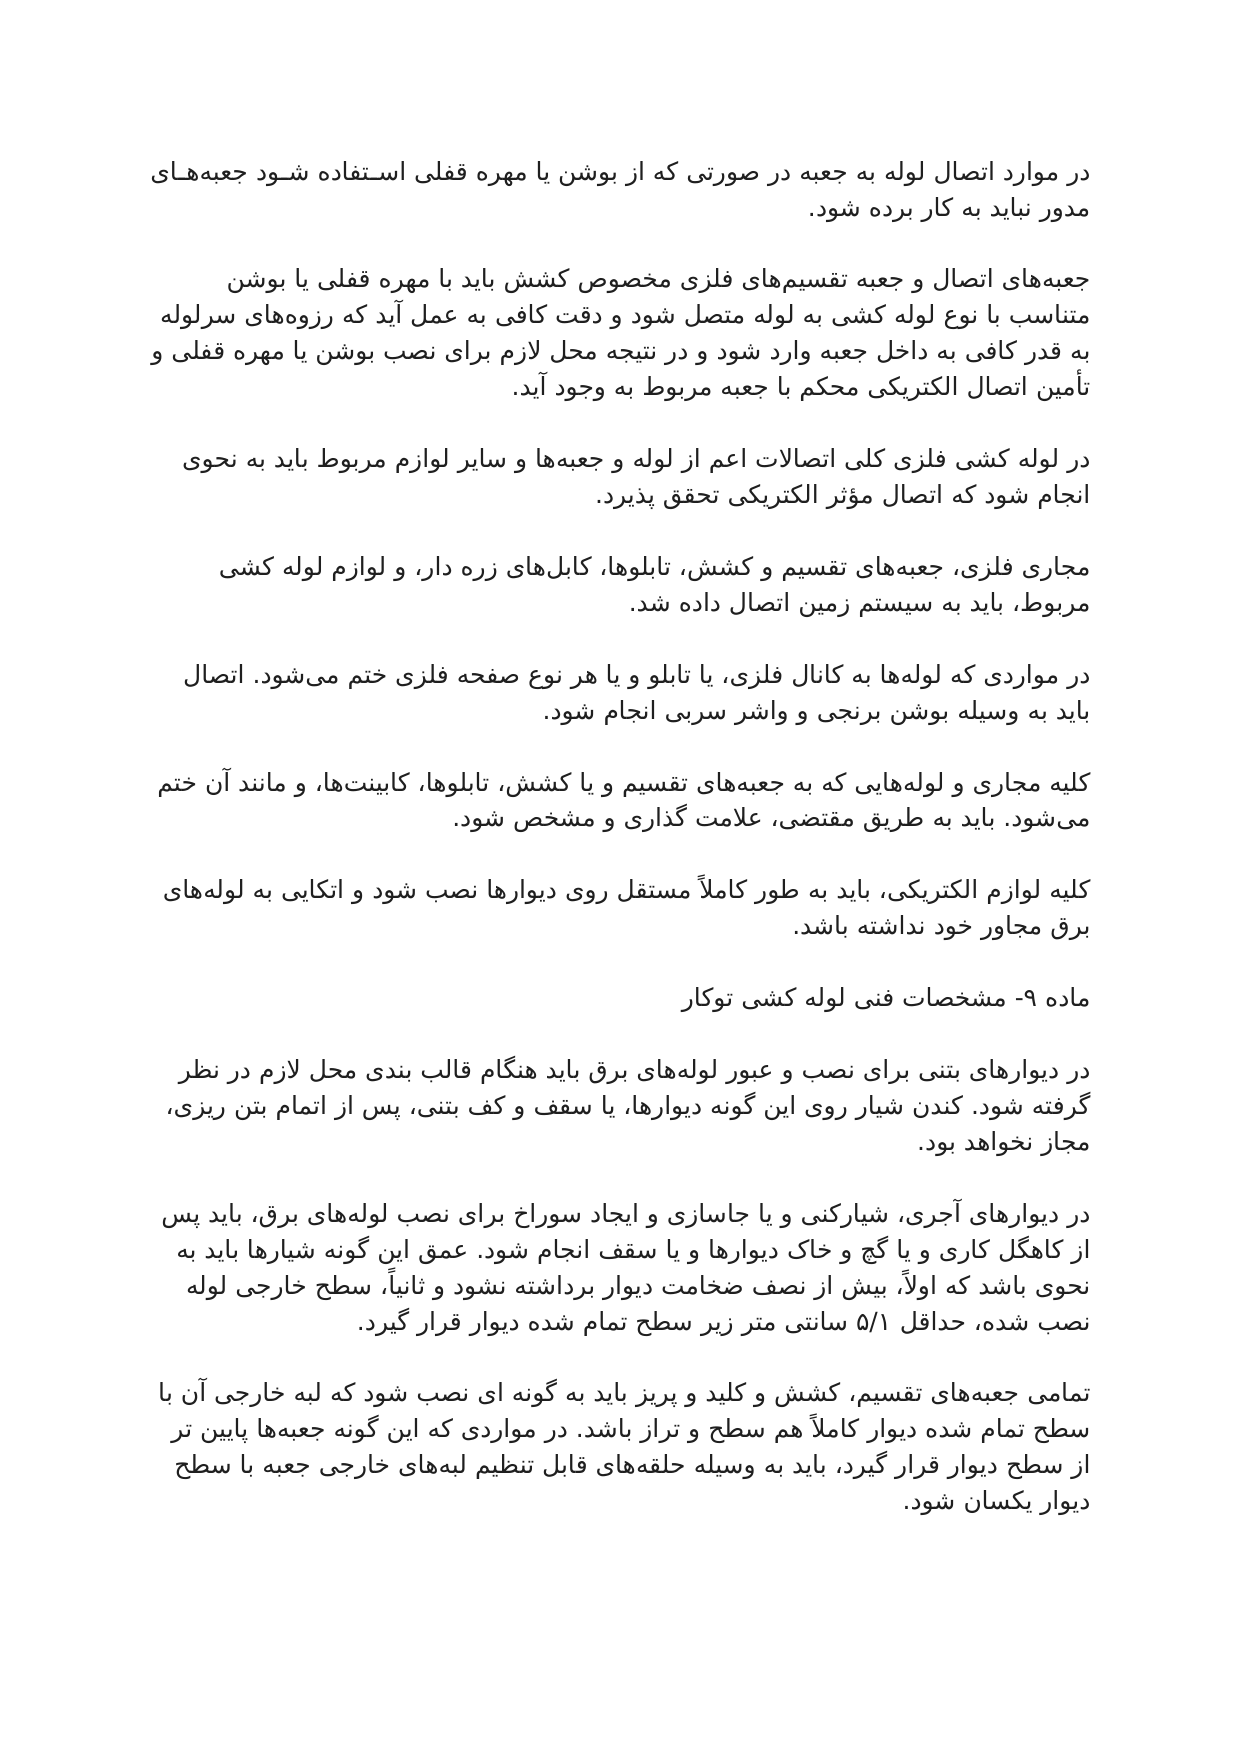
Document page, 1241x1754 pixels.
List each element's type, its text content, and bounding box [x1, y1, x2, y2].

text جعبه‌های‌ اتصال‌ و‌ جعبه‌ تقسیم‌های‌ فلزی‌ مخصوص‌ کشش‌ باید‌ با‌ مهره‌ قفلی‌ یا‌ بوشن‌ متناسب‌ با‌ نوع‌ لوله‌ کشی‌ به‌ لوله‌ متصل‌ شود‌ و‌ دقت‌ کافی‌ به‌ عمل‌ آید‌ که‌ رزوه‌های‌ سرلوله‌ به‌ قدر‌ کافی‌ به‌ داخل‌ جعبه‌ وارد‌ شود‌ و‌ در‌ نتیجه‌ محل‌ لازم‌ برای‌ نصب‌ بوشن‌ یا‌ مهره‌ قفلی‌ و‌ تأمین‌ اتصال‌ الکتریکی‌ محکم‌ با‌ جعبه‌ مربوط‌ به‌ وجود‌ آید‌. [150, 258, 1090, 402]
text در‌ موارد‌ اتصال‌ لوله‌ به‌ جعبه‌ در‌ صورتی‌ که‌ از‌ بوشن‌ یا‌ مهره‌ قفلی‌ استفاده‌ شود‌ جعبه‌های‌ مدور‌ نباید‌ به‌ کار‌ برده‌ شود‌. [150, 150, 1090, 222]
text در‌ دیوارهای‌ آجری،‌ شیارکنی‌ و‌ یا‌ جاسازی‌ و‌ ایجاد‌ سوراخ‌ برای‌ نصب‌ لوله‌های‌ برق،‌ باید‌ پس‌ از‌ کاهگل‌ کاری‌ و‌ یا‌ گچ‌ و‌ خاک‌ دیوارها‌ و‌ یا‌ سقف‌ انجام‌ شود‌.‌ عمق‌ این‌ گونه‌ شیارها‌ باید‌ به‌ نحوی‌ باشد‌ که‌ اولاً،‌ بیش‌ از‌ نصف‌ ضخامت‌ دیوار‌ برداشته‌ نشود‌ و‌ ثانیاً،‌ سطح‌ خارجی‌ لوله‌ نصب‌ شده،‌ حداقل‌ ۵/۱‌ سانتی‌ متر‌ زیر‌ سطح‌ تمام‌ شده‌ دیوار‌ قرار‌ گیرد‌. [150, 1192, 1090, 1336]
text در‌ دیوارهای‌ بتنی‌ برای‌ نصب‌ و‌ عبور‌ لوله‌های‌ برق‌ باید‌ هنگام‌ قالب‌ بندی‌ محل‌ لازم‌ در‌ نظر‌ گرفته‌ شود‌.‌ کندن‌ شیار‌ روی‌ این‌ گونه‌ دیوارها،‌ یا‌ سقف‌ و‌ کف‌ بتنی،‌ پس‌ از‌ اتمام‌ بتن‌ ریزی،‌ مجاز‌ نخواهد‌ بود‌. [150, 1048, 1090, 1156]
text در‌ مواردی‌ که‌ لوله‌ها‌ به‌ کانال‌ فلزی،‌ یا‌ تابلو‌ و‌ یا‌ هر‌ نوع‌ صفحه‌ فلزی‌ ختم‌ می‌شود‌.‌ اتصال‌ باید‌ به‌ وسیله‌ بوشن‌ برنجی‌ و‌ واشر‌ سربی‌ انجام‌ شود‌. [150, 653, 1090, 725]
text در‌ لوله‌ کشی‌ فلزی‌ کلی‌ اتصالات‌ اعم‌ از‌ لوله‌ و‌ جعبه‌ها‌ و‌ سایر‌ لوازم‌ مربوط‌ باید‌ به‌ نحوی‌ انجام‌ شود‌ که‌ اتصال‌ مؤثر‌ الکتریکی‌ تحقق‌ پذیرد‌. [150, 437, 1090, 509]
text مجاری‌ فلزی،‌ جعبه‌های‌ تقسیم‌ و‌ کشش،‌ تابلوها،‌ کابل‌های‌ زره‌ دار،‌ و‌ لوازم‌ لوله‌ کشی‌ مربوط،‌ باید‌ به‌ سیستم‌ زمین‌ اتصال‌ داده‌ شد‌. [150, 545, 1090, 617]
text ماده‌ ۹-‌ مشخصات‌ فنی‌ لوله‌ کشی‌ توکار [150, 977, 1090, 1012]
text تمامی‌ جعبه‌های‌ تقسیم،‌ کشش‌ و‌ کلید‌ و‌ پریز‌ باید‌ به‌ گونه‌ ای‌ نصب‌ شود‌ که‌ لبه‌ خارجی‌ آن‌ با‌ سطح‌ تمام‌ شده‌ دیوار‌ کاملاً‌ هم‌ سطح‌ و‌ تراز‌ باشد‌.‌ در‌ مواردی‌ که‌ این‌ گونه‌ جعبه‌ها‌ پایین‌ تر‌ از‌ سطح‌ دیوار‌ قرار‌ گیرد،‌ باید‌ به‌ وسیله‌ حلقه‌های‌ قابل‌ تنظیم‌ لبه‌های‌ خارجی‌ جعبه‌ با‌ سطح‌ دیوار‌ یکسان‌ شود‌. [150, 1372, 1090, 1516]
text کلیه‌ مجاری‌ و‌ لوله‌هایی‌ که‌ به‌ جعبه‌های‌ تقسیم‌ و‌ یا‌ کشش،‌ تابلوها،‌ کابینت‌ها،‌ و‌ مانند‌ آن‌ ختم‌ می‌شود‌.‌ باید‌ به‌ طریق‌ مقتضی،‌ علامت‌ گذاری‌ و‌ مشخص‌ شود‌. [150, 761, 1090, 833]
text کلیه‌ لوازم‌ الکتریکی،‌ باید‌ به‌ طور‌ کاملاً‌ مستقل‌ روی‌ دیوارها‌ نصب‌ شود‌ و‌ اتکایی‌ به‌ لوله‌های‌ برق‌ مجاور‌ خود‌ نداشته‌ باشد‌. [150, 869, 1090, 941]
